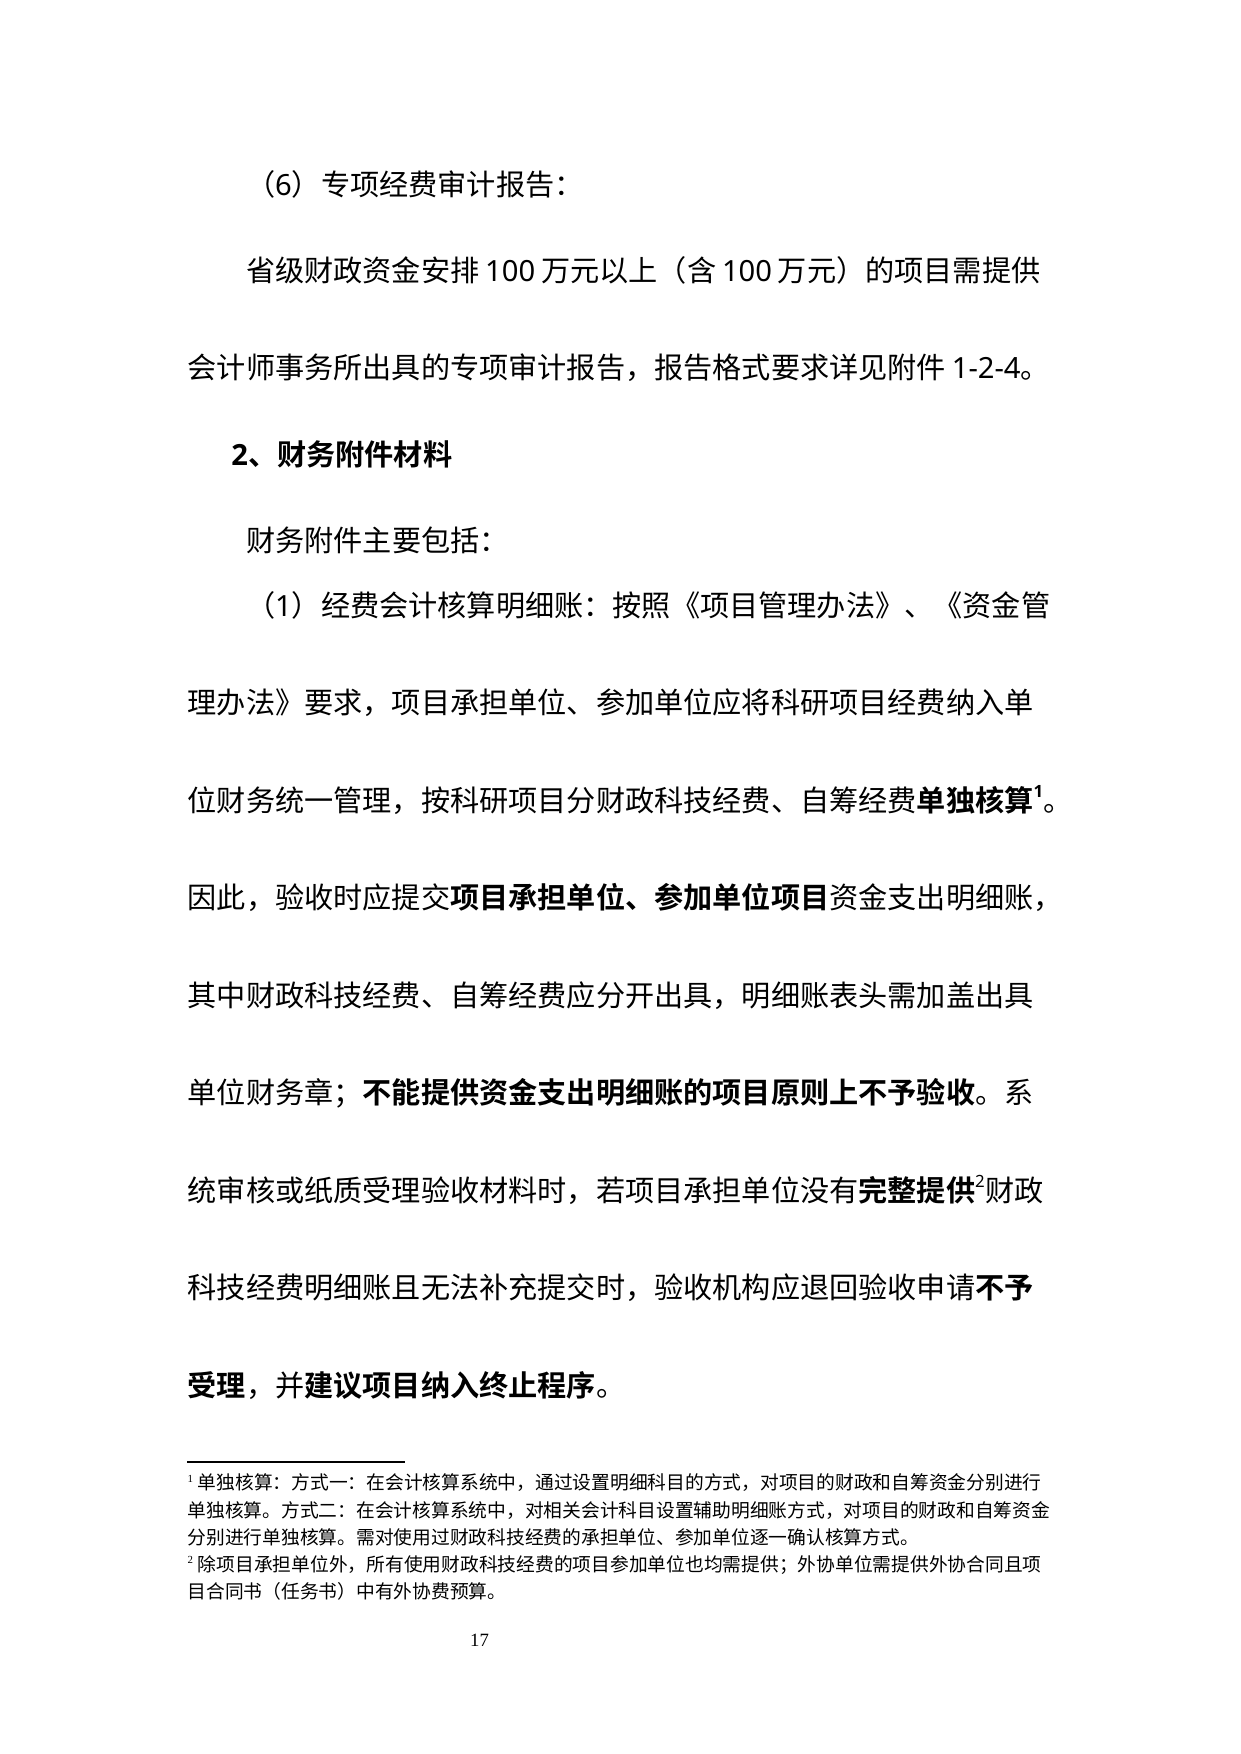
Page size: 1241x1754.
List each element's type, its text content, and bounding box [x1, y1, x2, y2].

subtitle 2、财务附件材料 [231, 420, 1053, 485]
list （1）经费会计核算明细账：按照《项目管理办法》、《资金管理办法》要求，项目承担单位、参加单位应将科研项目经费纳入单位财务统一管理，按科研项目分财政科技经费、自筹经费单独核算。因此，验收时应提交项目承担单位、参加单位项目资金支出明细账，其中财政科技经费、自筹经费应分开出具，明细账表头需加盖出具单位财务章；不能提供资金支出明细账的项目原则上不予验收。系统审核或纸质受理验收材料时，若项目承担单位没有完整提供财政科技经费明细账且无法补充提交时，验收机构应退回验收申请不予受理，并建议项目纳入终止程序。 [187, 571, 1053, 1416]
list 省级财政资金安排100万元以上（含100万元）的项目需提供会计师事务所出具的专项审计报告，报告格式要求详见附件1-2-4。 [187, 236, 1053, 399]
text （6）专项经费审计报告： [187, 150, 1053, 215]
text 财务附件主要包括： [246, 506, 1053, 571]
